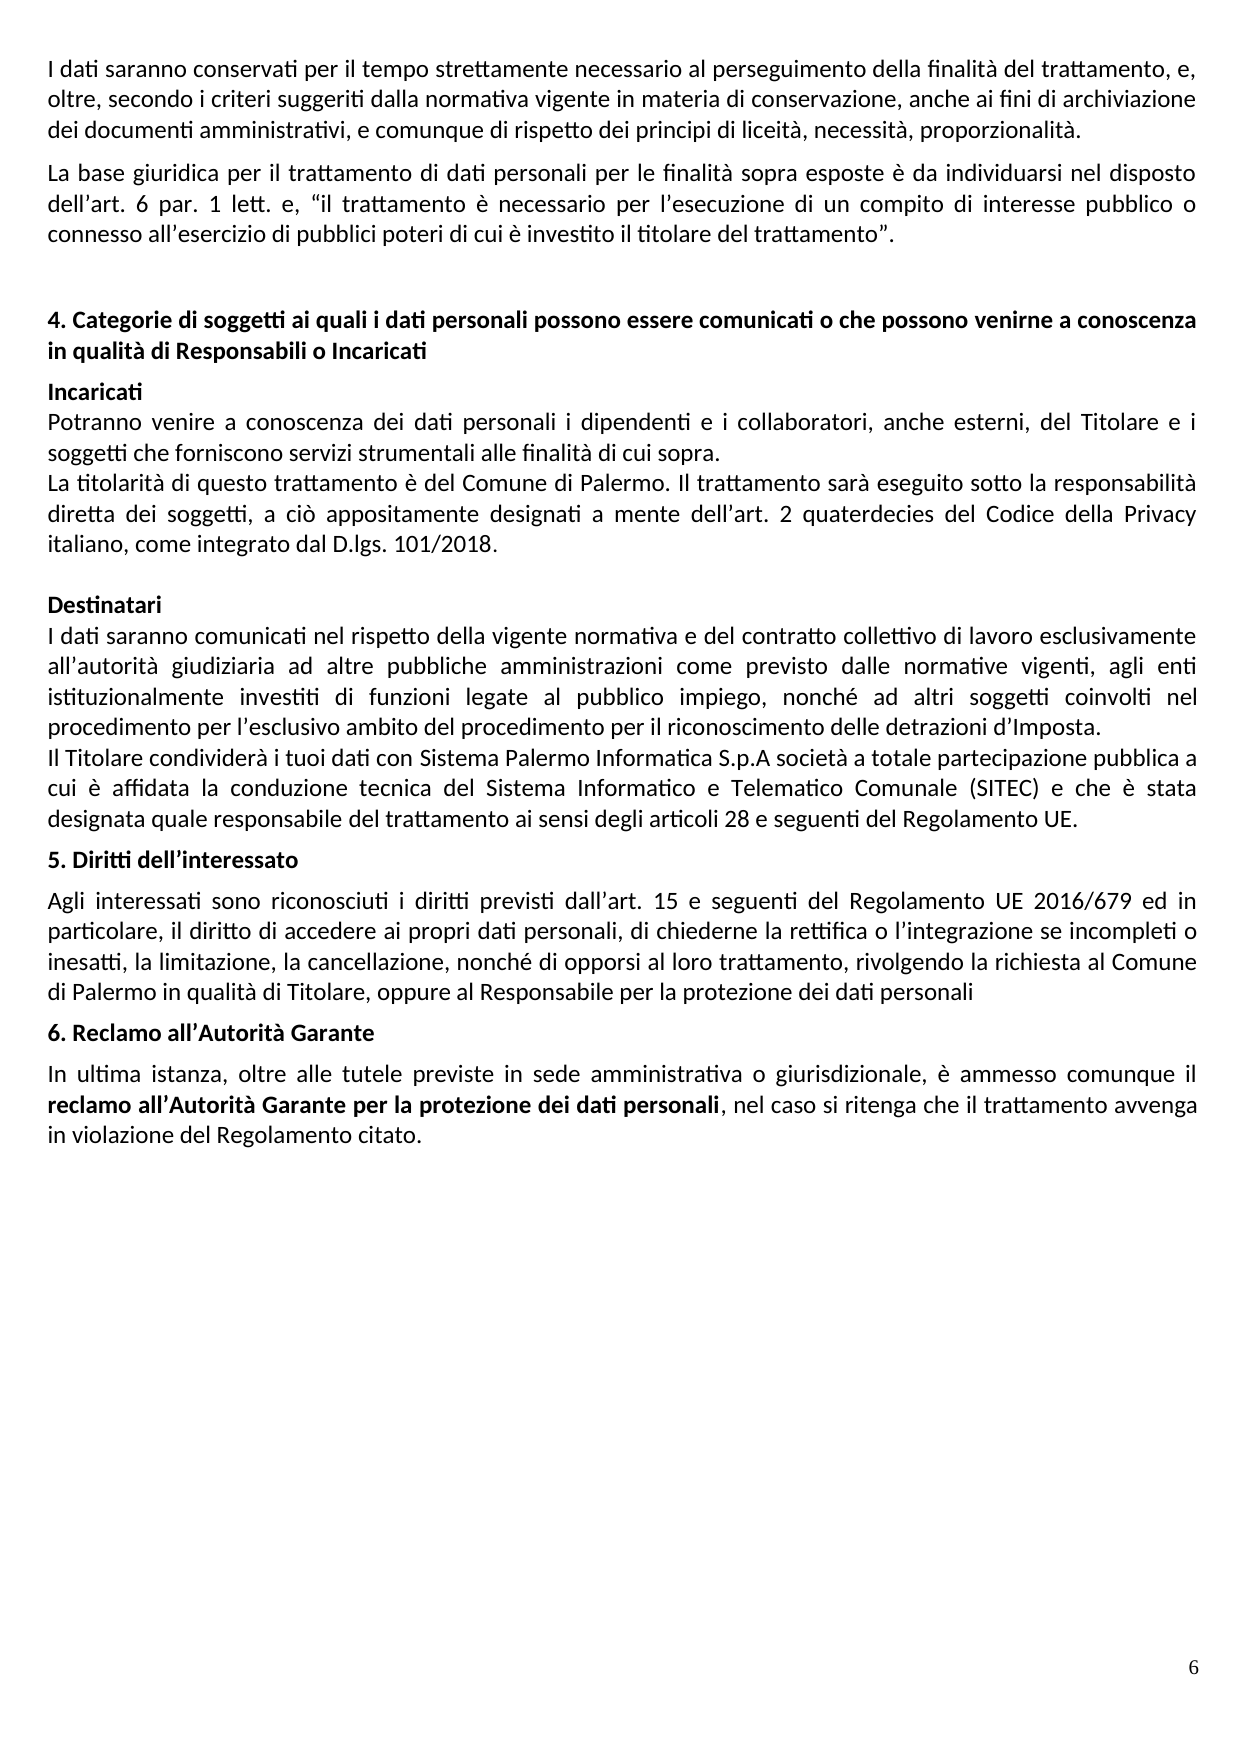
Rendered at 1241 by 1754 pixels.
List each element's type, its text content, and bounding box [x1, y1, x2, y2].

text I dati saranno comunicati nel rispetto della vigente normativa e del contratto collettivo di lavoro esclusivamente all’autorità giudiziaria ad altre pubbliche amministrazioni come previsto dalle normative vigenti, agli enti istituzionalmente investiti di funzioni legate al pubblico impiego, nonché ad altri soggetti coinvolti nel procedimento per l’esclusivo ambito del procedimento per il riconoscimento delle detrazioni d’Imposta. [47, 620, 1199, 742]
text I dati saranno conservati per il tempo strettamente necessario al perseguimento della finalità del trattamento, e, oltre, secondo i criteri suggeriti dalla normativa vigente in materia di conservazione, anche ai fini di archiviazione dei documenti amministrativi, e comunque di rispetto dei principi di liceità, necessità, proporzionalità. [47, 53, 1199, 145]
text In ultima istanza, oltre alle tutele previste in sede amministrativa o giurisdizionale, è ammesso comunque il reclamo all’Autorità Garante per la protezione dei dati personali, nel caso si ritenga che il trattamento avvenga in violazione del Regolamento citato. [47, 1058, 1199, 1150]
text 5. Diritti dell’interessato [47, 844, 1199, 874]
text Incaricati [47, 376, 1199, 406]
text La titolarità di questo trattamento è del Comune di Palermo. Il trattamento sarà eseguito sotto la responsabilità diretta dei soggetti, a ciò appositamente designati a mente dell’art. 2 quaterdecies del Codice della Privacy italiano, come integrato dal D.lgs. 101/2018. [47, 467, 1199, 559]
text Destinatari [47, 589, 1199, 620]
text Il Titolare condividerà i tuoi dati con Sistema Palermo Informatica S.p.A società a totale partecipazione pubblica a cui è affidata la conduzione tecnica del Sistema Informatico e Telematico Comunale (SITEC) e che è stata designata quale responsabile del trattamento ai sensi degli articoli 28 e seguenti del Regolamento UE. [47, 742, 1199, 833]
text 6. Reclamo all’Autorità Garante [47, 1017, 1199, 1048]
text Agli interessati sono riconosciuti i diritti previsti dall’art. 15 e seguenti del Regolamento UE 2016/679 ed in particolare, il diritto di accedere ai propri dati personali, di chiederne la rettifica o l’integrazione se incompleti o inesatti, la limitazione, la cancellazione, nonché di opporsi al loro trattamento, rivolgendo la richiesta al Comune di Palermo in qualità di Titolare, oppure al Responsabile per la protezione dei dati personali [47, 885, 1199, 1007]
text 4. Categorie di soggetti ai quali i dati personali possono essere comunicati o che possono venirne a conoscenza in qualità di Responsabili o Incaricati [47, 304, 1199, 365]
text Potranno venire a conoscenza dei dati personali i dipendenti e i collaboratori, anche esterni, del Titolare e i soggetti che forniscono servizi strumentali alle finalità di cui sopra. [47, 406, 1199, 467]
text La base giuridica per il trattamento di dati personali per le finalità sopra esposte è da individuarsi nel disposto dell’art. 6 par. 1 lett. e, “il trattamento è necessario per l’esecuzione di un compito di interesse pubblico o connesso all’esercizio di pubblici poteri di cui è investito il titolare del trattamento”. [47, 157, 1199, 249]
